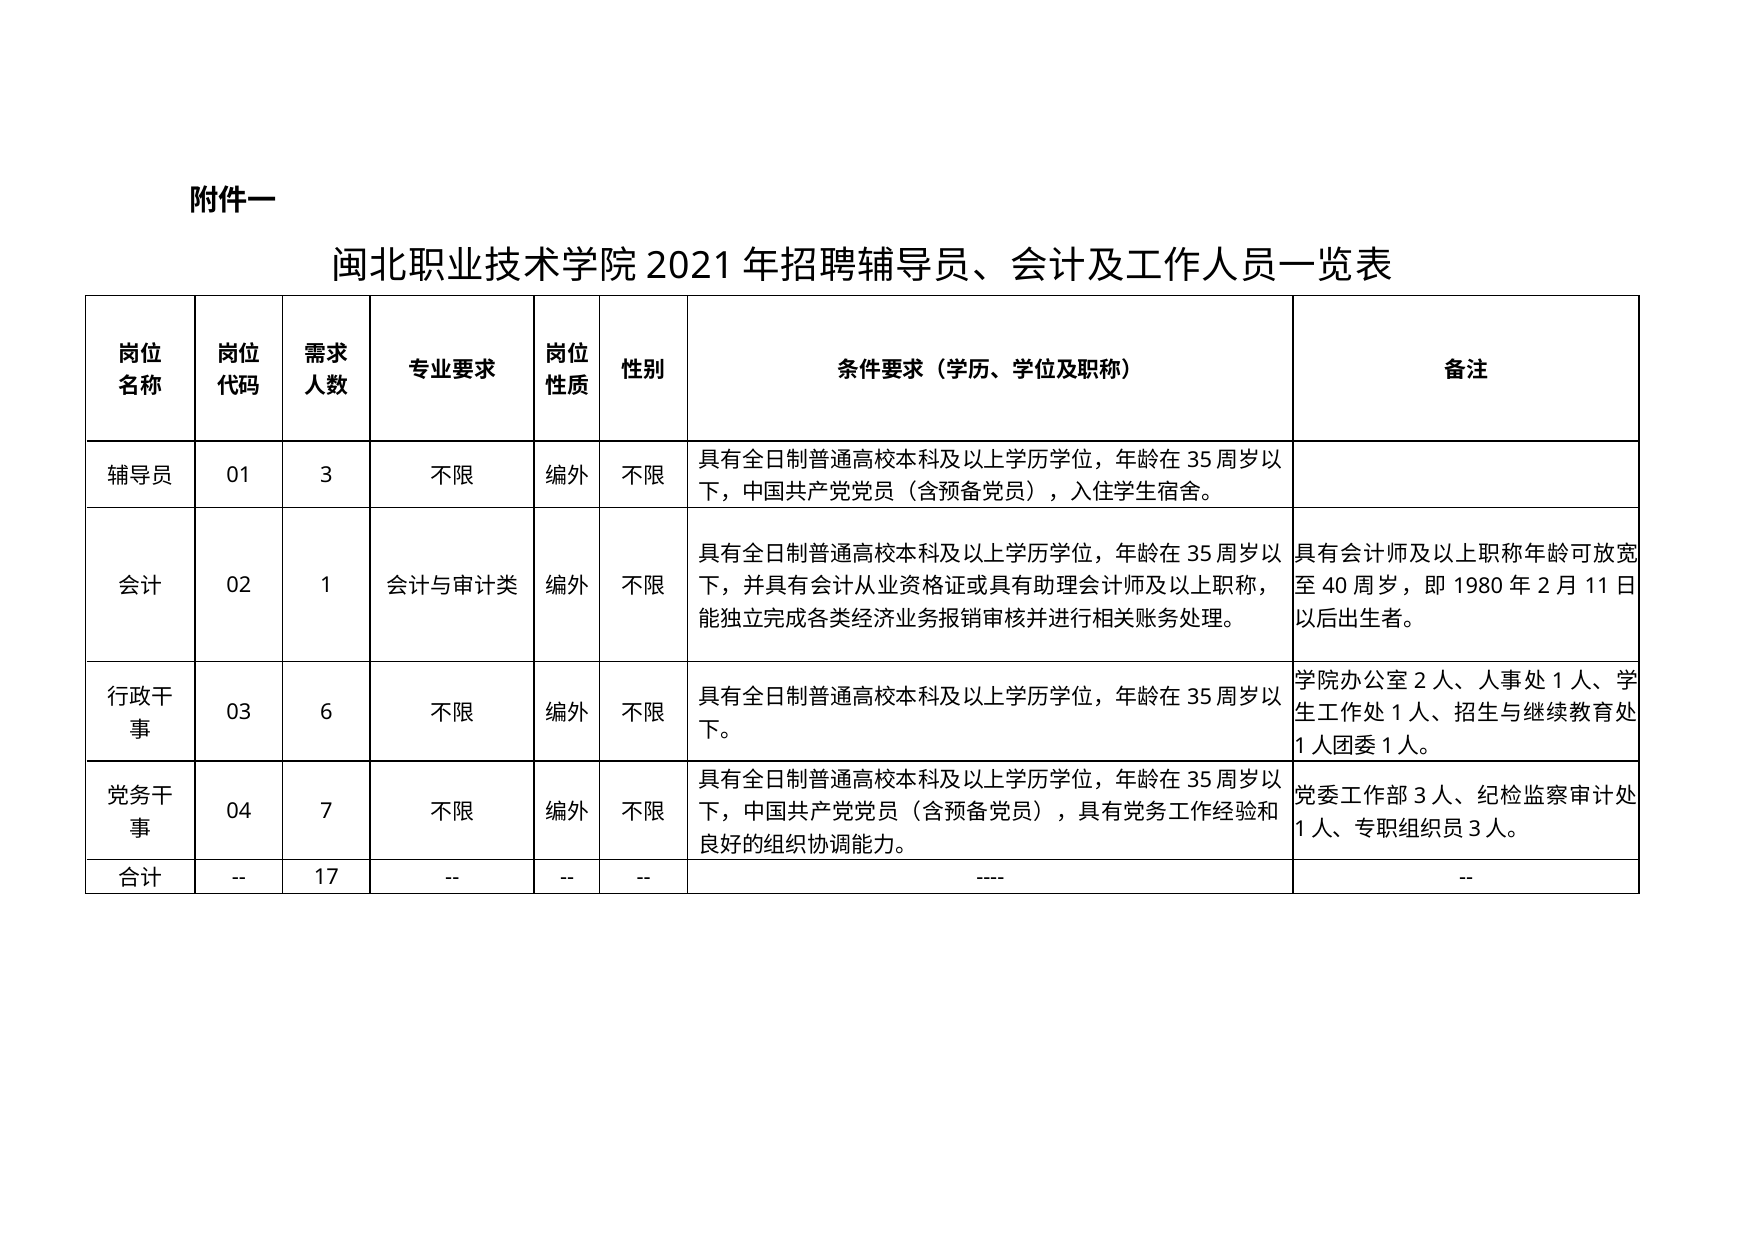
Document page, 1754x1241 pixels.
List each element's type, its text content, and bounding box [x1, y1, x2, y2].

table_cell 17 [283, 860, 369, 892]
table_cell 具有全日制普通高校本科及以上学历学位，年龄在35周岁以下。 [688, 662, 1292, 760]
table_cell 6 [283, 662, 369, 760]
text 附件一 [189, 165, 1535, 230]
table_header 岗位 代码 [196, 296, 282, 440]
table_cell -- [535, 860, 599, 892]
table_cell 党委工作部3人、纪检监察审计处1人、专职组织员3人。 [1294, 762, 1638, 859]
table_cell -- [600, 860, 687, 892]
table_cell 具有全日制普通高校本科及以上学历学位，年龄在35周岁以下，中国共产党党员（含预备党员），具有党务工作经验和良好的组织协调能力。 [688, 762, 1292, 859]
table_cell 会计 [86, 508, 194, 661]
table_cell 会计与审计类 [371, 508, 533, 661]
table_cell 合计 [86, 860, 194, 892]
table_header 需求 人数 [283, 296, 369, 440]
table_cell 编外 [535, 662, 599, 760]
table_cell 03 [196, 662, 282, 760]
table_cell [1294, 442, 1638, 506]
table_cell 具有会计师及以上职称年龄可放宽至40周岁，即1980年2月11日以后出生者。 [1294, 508, 1638, 661]
table_cell -- [371, 860, 533, 892]
table_cell 编外 [535, 762, 599, 859]
table_cell -- [196, 860, 282, 892]
table_header 岗位性质 [535, 296, 599, 440]
table_cell 7 [283, 762, 369, 859]
table_cell 不限 [371, 442, 533, 506]
table_header 备注 [1294, 296, 1638, 440]
text 闽北职业技术学院2021年招聘辅导员、会计及工作人员一览表 [189, 230, 1535, 295]
table_cell 01 [196, 442, 282, 506]
table_cell ---- [688, 860, 1292, 892]
table_cell 编外 [535, 508, 599, 661]
table_cell 行政干事 [86, 662, 194, 760]
table_cell 党务干事 [86, 761, 194, 859]
table_header 专业要求 [371, 296, 533, 440]
table_cell 04 [196, 762, 282, 859]
table_header 性别 [600, 296, 687, 440]
table_cell 具有全日制普通高校本科及以上学历学位，年龄在35周岁以下，并具有会计从业资格证或具有助理会计师及以上职称，能独立完成各类经济业务报销审核并进行相关账务处理。 [688, 508, 1292, 661]
table_cell 不限 [600, 442, 687, 506]
table_cell 辅导员 [86, 441, 194, 506]
table_cell 编外 [535, 442, 599, 506]
table_cell 不限 [600, 508, 687, 661]
table_cell 学院办公室2人、人事处1人、学生工作处1人、招生与继续教育处1人团委1人。 [1294, 662, 1638, 760]
table_cell 3 [283, 442, 369, 506]
table_cell 具有全日制普通高校本科及以上学历学位，年龄在35周岁以下，中国共产党党员（含预备党员），入住学生宿舍。 [688, 442, 1292, 506]
table_header 岗位 名称 [86, 296, 194, 440]
table_cell 1 [283, 508, 369, 661]
table_cell 02 [196, 508, 282, 661]
table_cell 不限 [600, 762, 687, 859]
table_cell 不限 [600, 662, 687, 760]
table_cell 不限 [371, 762, 533, 859]
table_cell -- [1294, 860, 1638, 892]
table_header 条件要求（学历、学位及职称） [688, 296, 1292, 440]
table_cell 不限 [371, 662, 533, 760]
